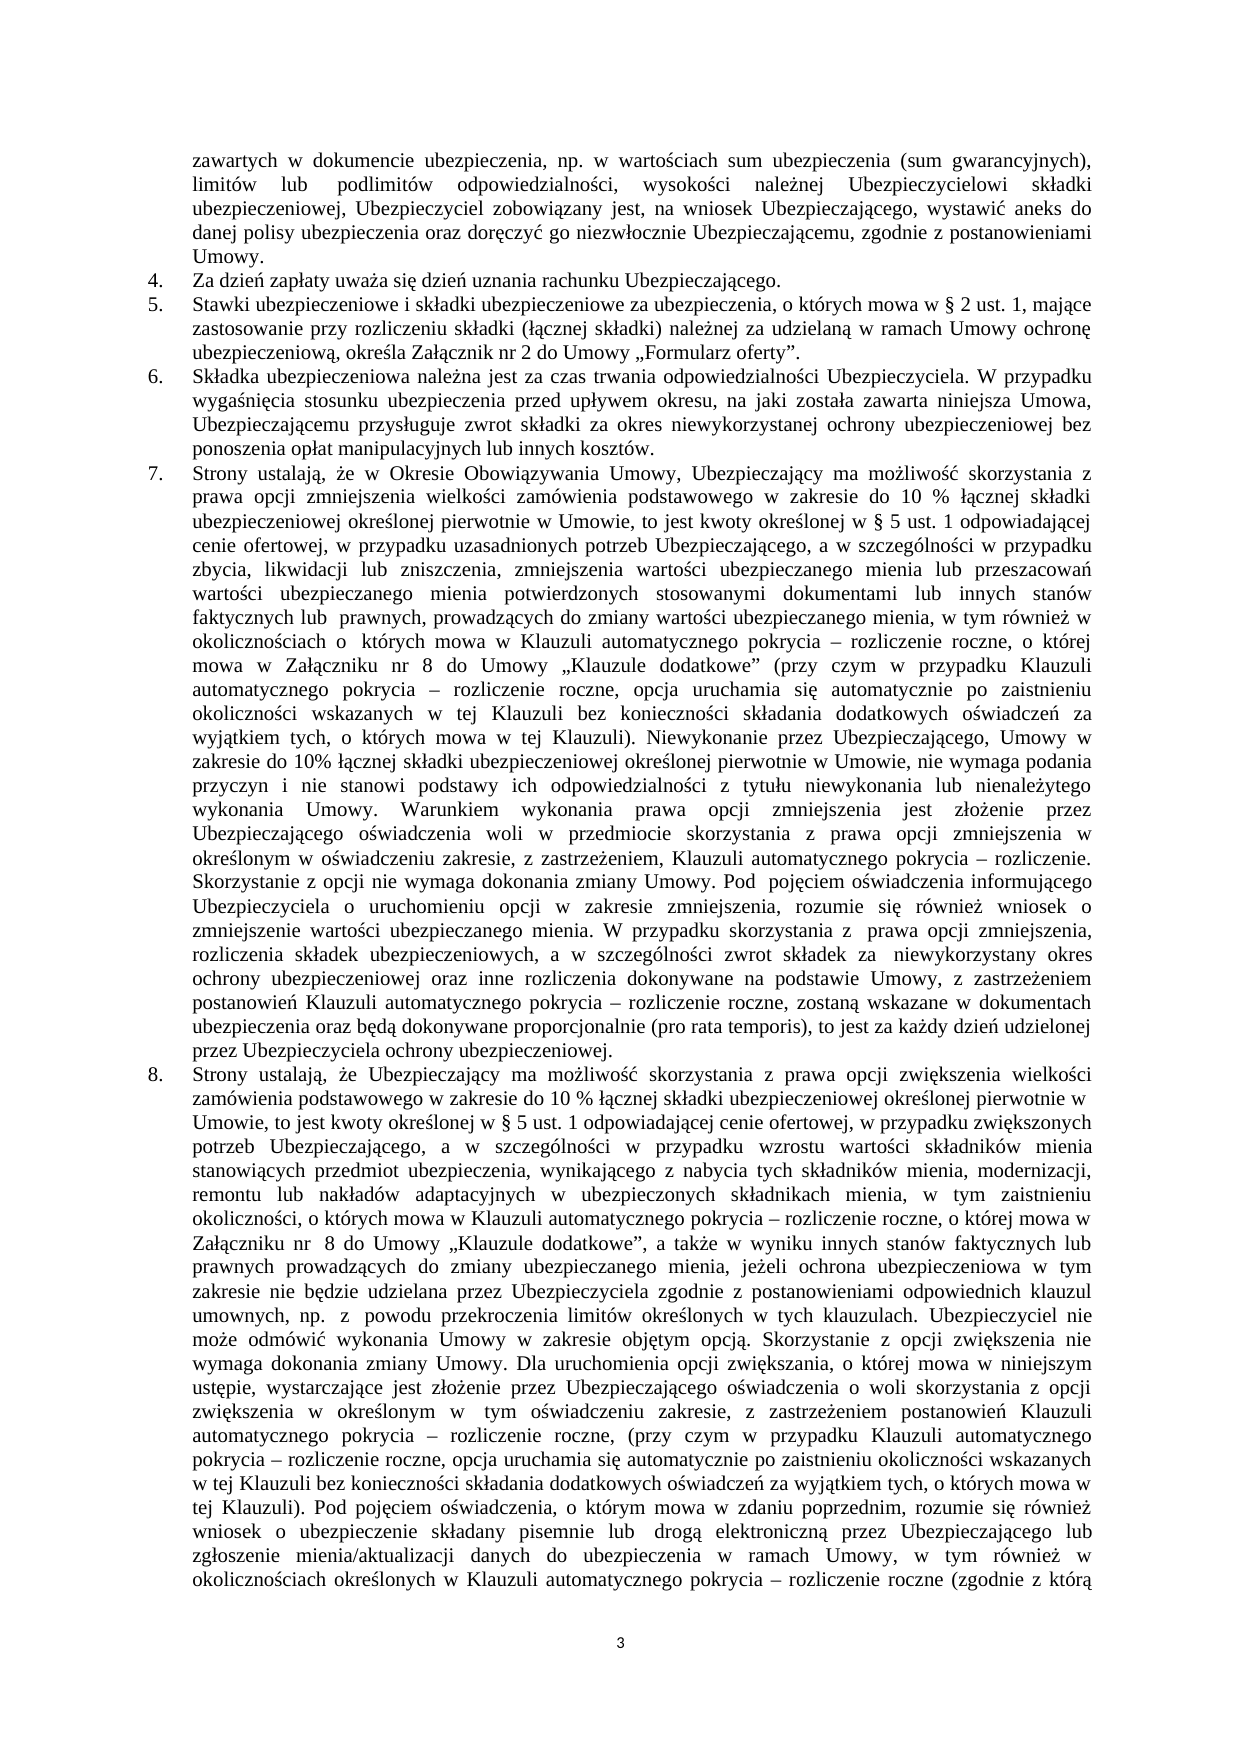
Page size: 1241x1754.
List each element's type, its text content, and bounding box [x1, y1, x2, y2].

list Stawki ubezpieczeniowe i składki ubezpieczeniowe za ubezpieczenia, o których mowa w § 2 ust. 1, mające zastosowanie przy rozliczeniu składki (łącznej składki) należnej za udzielaną w ramach Umowy ochronę ubezpieczeniową, określa Załącznik nr 2 do Umowy „Formularz oferty”. [148, 292, 1093, 364]
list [148, 148, 1093, 268]
list Za dzień zapłaty uważa się dzień uznania rachunku Ubezpieczającego. [148, 268, 1093, 292]
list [148, 1062, 1093, 1591]
list Strony ustalają, że w Okresie Obowiązywania Umowy, Ubezpieczający ma możliwość skorzystania z prawa opcji zmniejszenia wielkości zamówienia podstawowego w zakresie do 10 % łącznej składki ubezpieczeniowej określonej pierwotnie w Umowie, to jest kwoty określonej w § 5 ust. 1 odpowiadającej cenie ofertowej, w przypadku uzasadnionych potrzeb Ubezpieczającego, a w szczególności w przypadku zbycia, likwidacji lub zniszczenia, zmniejszenia wartości ubezpieczanego mienia lub przeszacowań wartości ubezpieczanego mienia potwierdzonych stosowanymi dokumentami lub innych stanów faktycznych lub prawnych, prowadzących do zmiany wartości ubezpieczanego mienia, w tym również w okolicznościach o których mowa w Klauzuli automatycznego pokrycia – rozliczenie roczne, o której mowa w Załączniku nr 8 do Umowy „Klauzule dodatkowe” (przy czym w przypadku Klauzuli automatycznego pokrycia – rozliczenie roczne, opcja uruchamia się automatycznie po zaistnieniu okoliczności wskazanych w tej Klauzuli bez konieczności składania dodatkowych oświadczeń za wyjątkiem tych, o których mowa w tej Klauzuli). Niewykonanie przez Ubezpieczającego, Umowy w zakresie do 10% łącznej składki ubezpieczeniowej określonej pierwotnie w Umowie, nie wymaga podania przyczyn i nie stanowi podstawy ich odpowiedzialności z tytułu niewykonania lub nienależytego wykonania Umowy. Warunkiem wykonania prawa opcji zmniejszenia jest złożenie przez Ubezpieczającego oświadczenia woli w przedmiocie skorzystania z prawa opcji zmniejszenia w określonym w oświadczeniu zakresie, z zastrzeżeniem, Klauzuli automatycznego pokrycia – rozliczenie. Skorzystanie z opcji nie wymaga dokonania zmiany Umowy. Pod pojęciem oświadczenia informującego Ubezpieczyciela o uruchomieniu opcji w zakresie zmniejszenia, rozumie się również wniosek o zmniejszenie wartości ubezpieczanego mienia. W przypadku skorzystania z prawa opcji zmniejszenia, rozliczenia składek ubezpieczeniowych, a w szczególności zwrot składek za niewykorzystany okres ochrony ubezpieczeniowej oraz inne rozliczenia dokonywane na podstawie Umowy, z zastrzeżeniem postanowień Klauzuli automatycznego pokrycia – rozliczenie roczne, zostaną wskazane w dokumentach ubezpieczenia oraz będą dokonywane proporcjonalnie (pro rata temporis), to jest za każdy dzień udzielonej przez Ubezpieczyciela ochrony ubezpieczeniowej. [148, 460, 1093, 1062]
list Składka ubezpieczeniowa należna jest za czas trwania odpowiedzialności Ubezpieczyciela. W przypadku wygaśnięcia stosunku ubezpieczenia przed upływem okresu, na jaki została zawarta niniejsza Umowa, Ubezpieczającemu przysługuje zwrot składki za okres niewykorzystanej ochrony ubezpieczeniowej bez ponoszenia opłat manipulacyjnych lub innych kosztów. [148, 364, 1093, 460]
